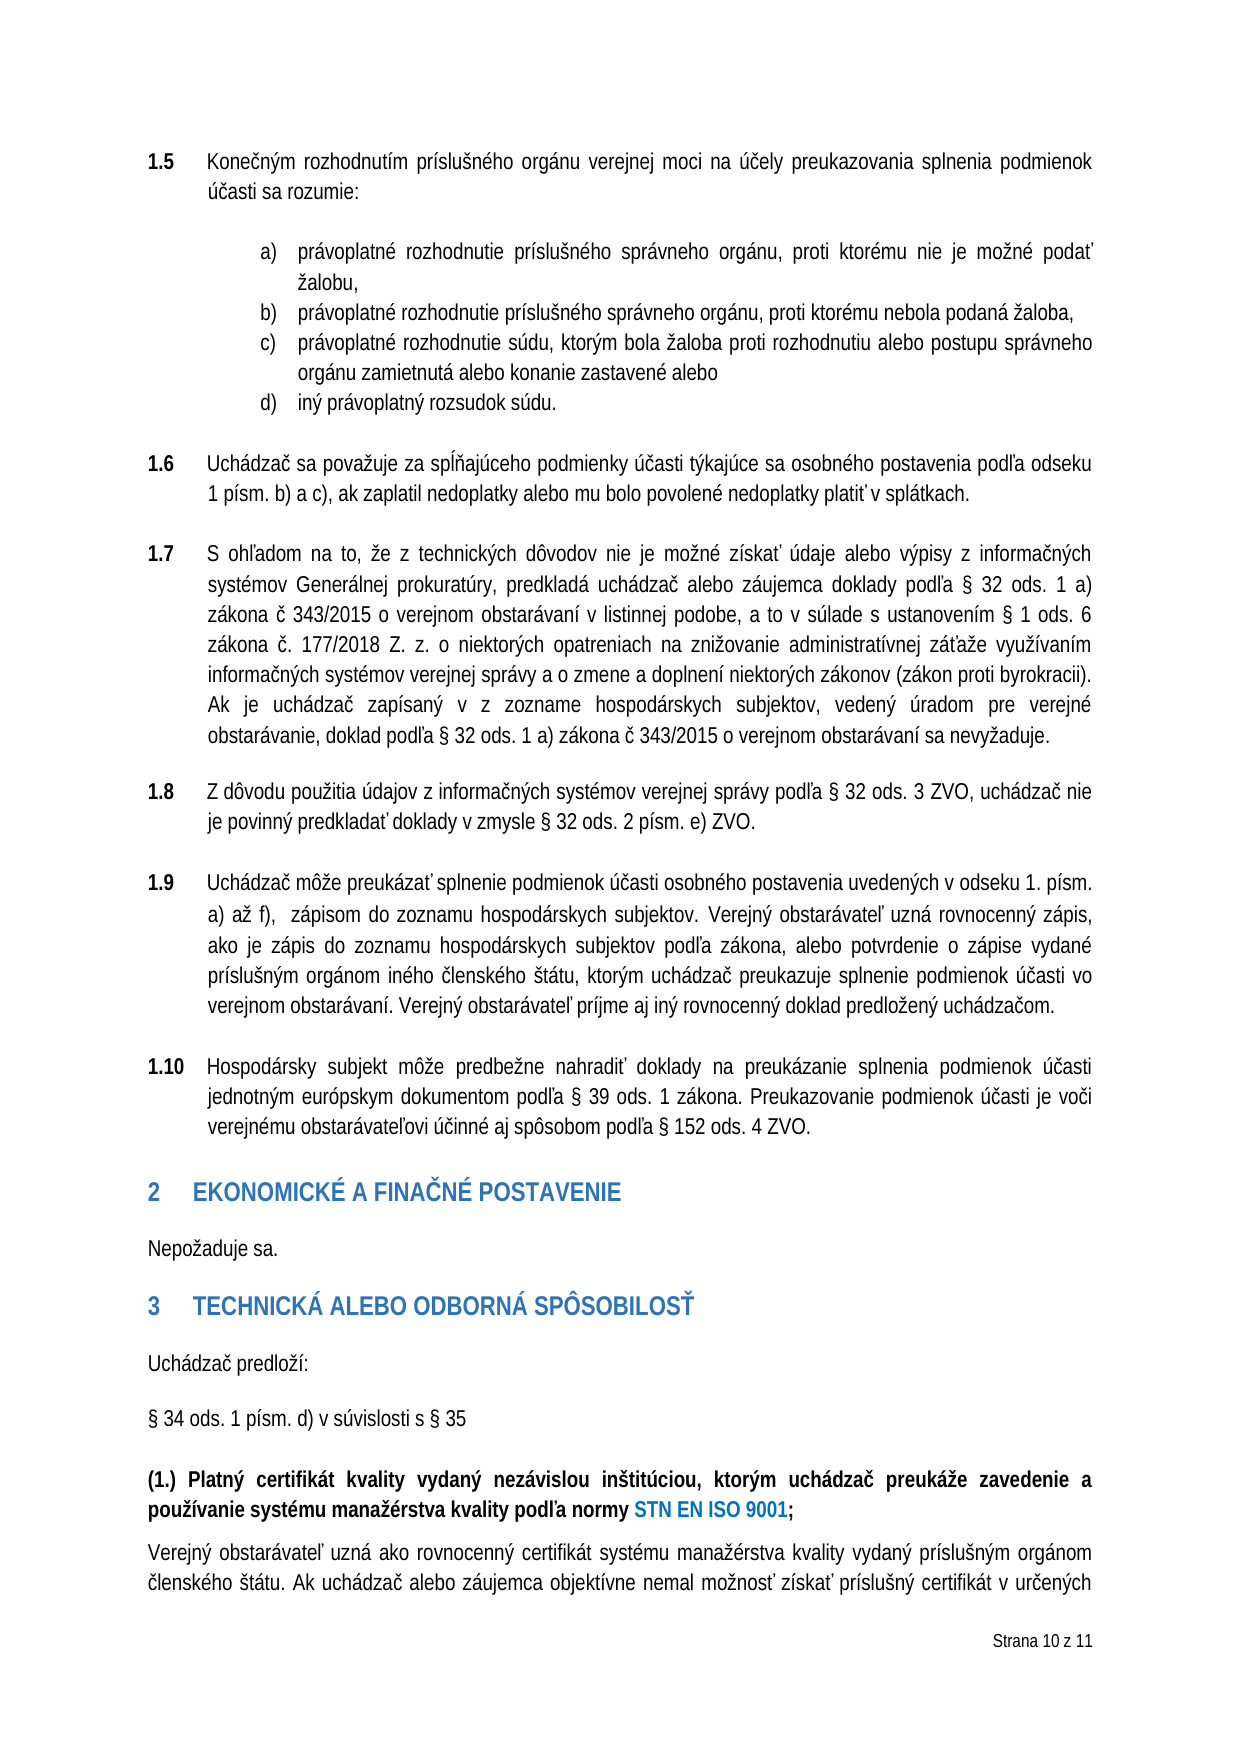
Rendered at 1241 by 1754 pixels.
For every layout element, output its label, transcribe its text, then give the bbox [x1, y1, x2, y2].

list Konečným rozhodnutím príslušného orgánu verejnej moci na účely preukazovania splnenia podmienok účasti sa rozumie: [148, 148, 1093, 204]
list právoplatné rozhodnutie súdu, ktorým bola žaloba proti rozhodnutiu alebo postupu správneho orgánu zamietnutá alebo konanie zastavené alebo [260, 329, 1093, 385]
list Hospodársky subjekt môže predbežne nahradiť doklady na preukázanie splnenia podmienok účasti jednotným európskym dokumentom podľa § 39 ods. 1 zákona. Preukazovanie podmienok účasti je voči verejnému obstarávateľovi účinné aj spôsobom podľa § 152 ods. 4 ZVO. [148, 1053, 1093, 1139]
list Z dôvodu použitia údajov z informačných systémov verejnej správy podľa § 32 ods. 3 ZVO, uchádzač nie je povinný predkladať doklady v zmysle § 32 ods. 2 písm. e) ZVO. [148, 778, 1093, 835]
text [148, 1539, 1093, 1595]
subtitle TECHNICKÁ ALEBO ODBORNÁ SPÔSOBILOSŤ [148, 1291, 1093, 1322]
list Uchádzač môže preukázať splnenie podmienok účasti osobného postavenia uvedených v odseku 1. písm. a) až f), zápisom do zoznamu hospodárskych subjektov. Verejný obstarávateľ uzná rovnocenný zápis, ako je zápis do zoznamu hospodárskych subjektov podľa zákona, alebo potvrdenie o zápise vydané príslušným orgánom iného členského štátu, ktorým uchádzač preukazuje splnenie podmienok účasti vo verejnom obstarávaní. Verejný obstarávateľ príjme aj iný rovnocenný doklad predložený uchádzačom. [148, 869, 1093, 1019]
text Uchádzač predloží: [148, 1350, 1093, 1377]
list právoplatné rozhodnutie príslušného správneho orgánu, proti ktorému nebola podaná žaloba, [260, 299, 1093, 325]
text (1.) Platný certifikát kvality vydaný nezávislou inštitúciou, ktorým uchádzač preukáže zavedenie a používanie systému manažérstva kvality podľa normy STN EN ISO 9001; [148, 1466, 1093, 1522]
text § 34 ods. 1 písm. d) v súvislosti s § 35 [148, 1405, 1093, 1432]
list iný právoplatný rozsudok súdu. [260, 389, 1093, 416]
subtitle EKONOMICKÉ A FINAČNÉ POSTAVENIE [148, 1176, 1093, 1207]
list Uchádzač sa považuje za spĺňajúceho podmienky účasti týkajúce sa osobného postavenia podľa odseku 1 písm. b) a c), ak zaplatil nedoplatky alebo mu bolo povolené nedoplatky platiť v splátkach. [148, 450, 1093, 506]
text Nepožaduje sa. [148, 1235, 1093, 1262]
list právoplatné rozhodnutie príslušného správneho orgánu, proti ktorému nie je možné podať žalobu, [260, 238, 1093, 295]
list S ohľadom na to, že z technických dôvodov nie je možné získať údaje alebo výpisy z informačných systémov Generálnej prokuratúry, predkladá uchádzač alebo záujemca doklady podľa § 32 ods. 1 a) zákona č 343/2015 o verejnom obstarávaní v listinnej podobe, a to v súlade s ustanovením § 1 ods. 6 zákona č. 177/2018 Z. z. o niektorých opatreniach na znižovanie administratívnej záťaže využívaním informačných systémov verejnej správy a o zmene a doplnení niektorých zákonov (zákon proti byrokracii). Ak je uchádzač zapísaný v z zozname hospodárskych subjektov, vedený úradom pre verejné obstarávanie, doklad podľa § 32 ods. 1 a) zákona č 343/2015 o verejnom obstarávaní sa nevyžaduje. [148, 540, 1093, 748]
